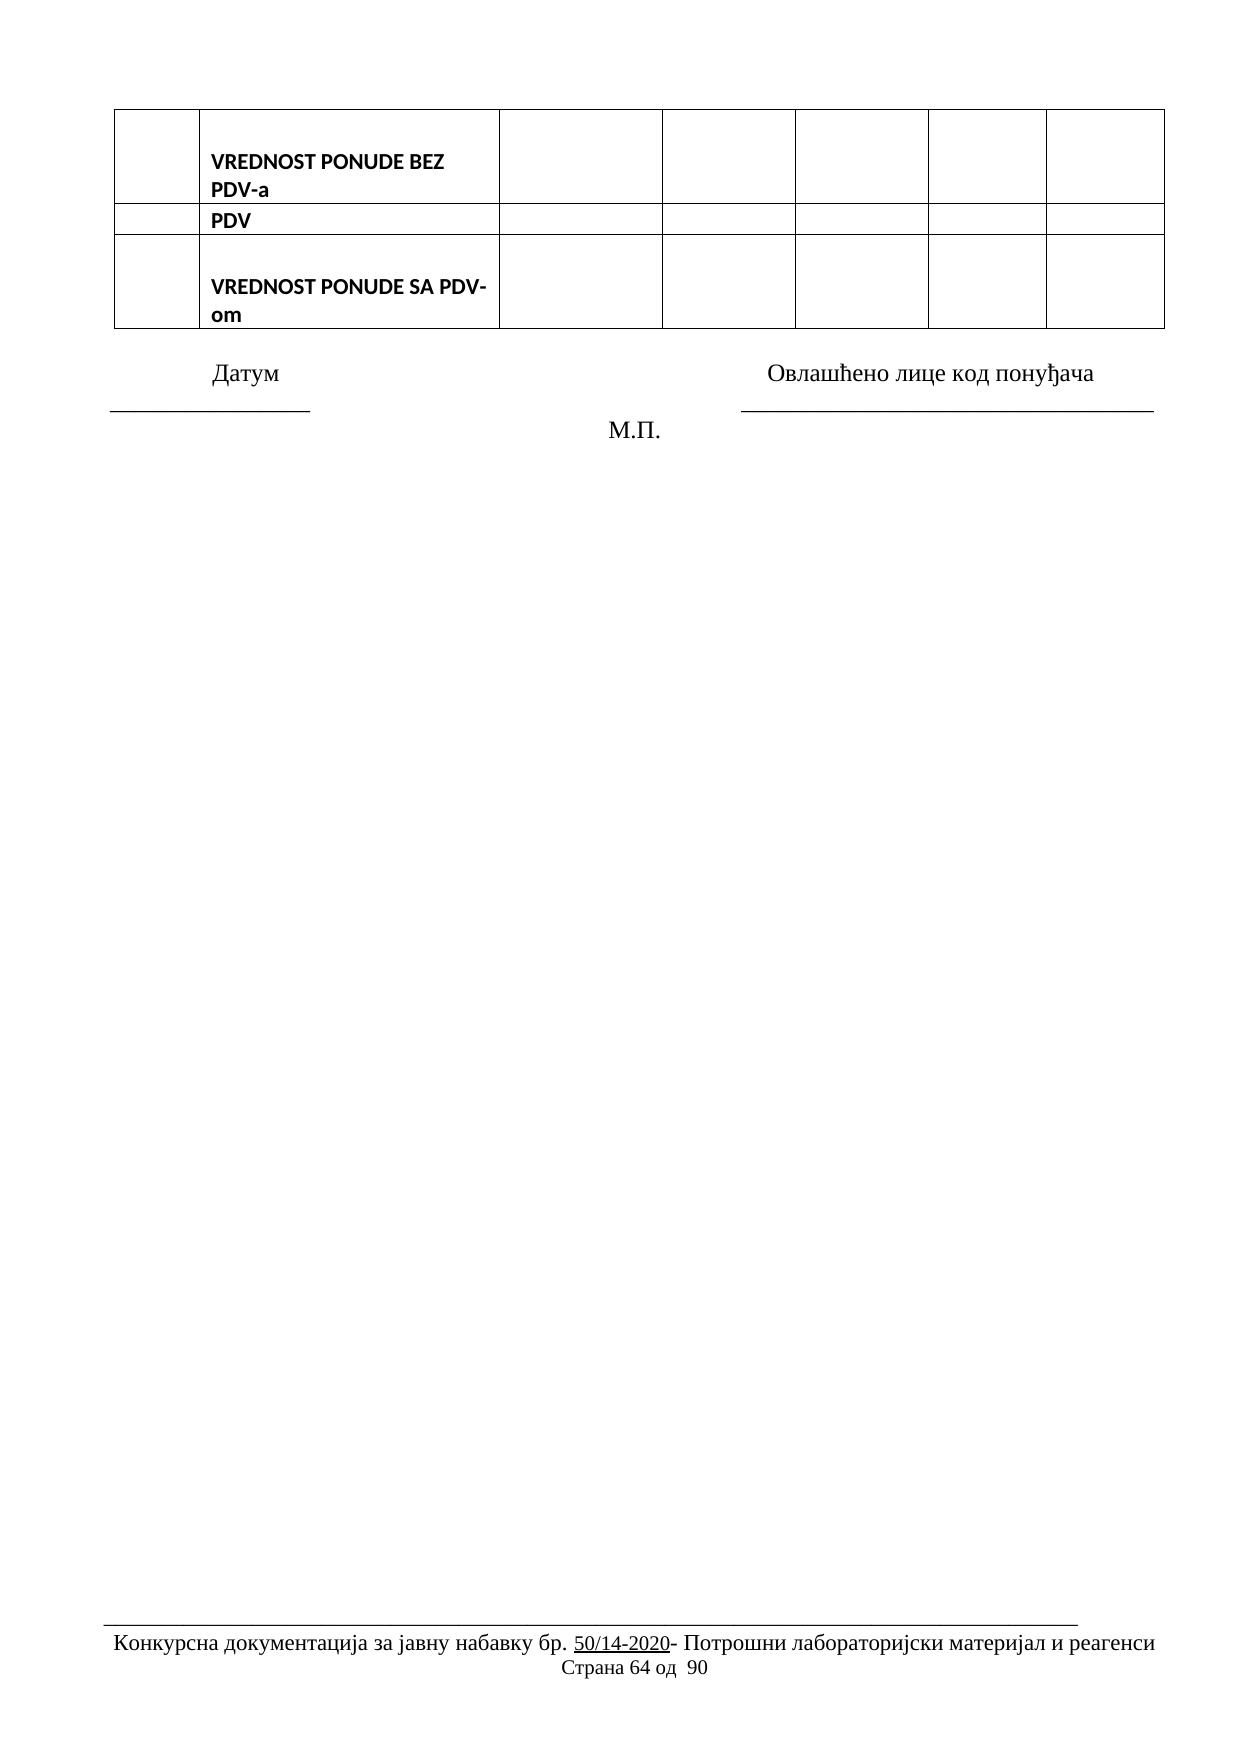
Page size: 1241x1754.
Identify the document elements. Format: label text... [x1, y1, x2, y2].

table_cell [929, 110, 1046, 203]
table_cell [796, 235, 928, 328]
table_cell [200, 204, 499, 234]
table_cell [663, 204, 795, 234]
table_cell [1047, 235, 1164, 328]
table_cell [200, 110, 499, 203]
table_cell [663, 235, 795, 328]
text ________________ _________________________________ [103, 386, 1165, 415]
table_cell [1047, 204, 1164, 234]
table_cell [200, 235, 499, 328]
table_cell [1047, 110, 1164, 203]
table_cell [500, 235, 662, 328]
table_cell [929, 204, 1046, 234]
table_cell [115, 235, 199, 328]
text Датум Овлашћено лице код понуђача [141, 358, 1165, 386]
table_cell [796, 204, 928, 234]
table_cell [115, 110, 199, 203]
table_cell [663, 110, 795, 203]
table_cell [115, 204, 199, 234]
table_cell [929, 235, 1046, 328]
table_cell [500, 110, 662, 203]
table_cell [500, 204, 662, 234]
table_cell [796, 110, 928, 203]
text М.П. [103, 415, 1165, 444]
